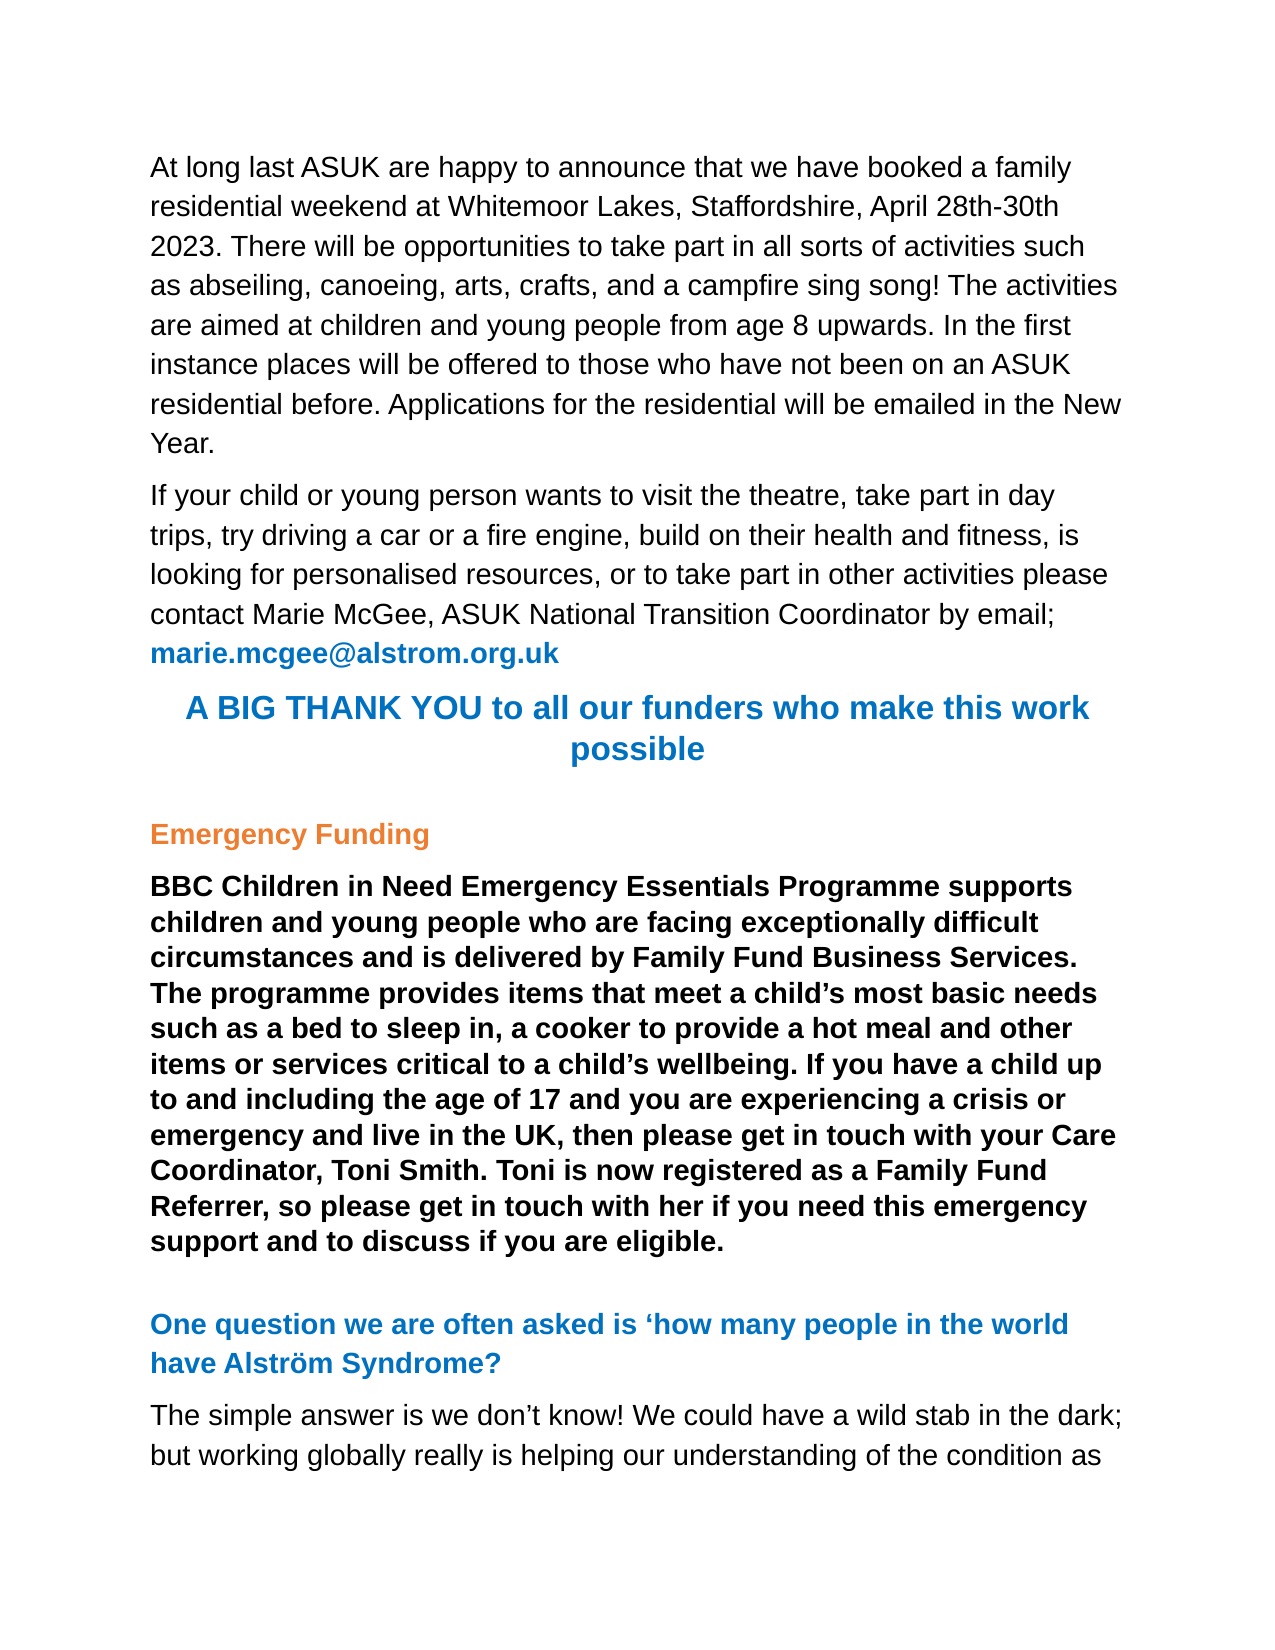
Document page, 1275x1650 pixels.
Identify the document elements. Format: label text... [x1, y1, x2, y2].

text A BIG THANK YOU to all our funders who make this work possible [150, 688, 1125, 767]
text One question we are often asked is ‘how many people in the world have Alström Syndrome? [150, 1307, 1125, 1380]
text At long last ASUK are happy to announce that we have booked a family residential weekend at Whitemoor Lakes, Staffordshire, April 28th-30th 2023. There will be opportunities to take part in all sorts of activities such as abseiling, canoeing, arts, crafts, and a campfire sing song! The activities are aimed at children and young people from age 8 upwards. In the first instance places will be offered to those who have not been on an ASUK residential before. Applications for the residential will be emailed in the New Year. [150, 150, 1125, 460]
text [150, 1398, 1125, 1471]
text BBC Children in Need Emergency Essentials Programme supports children and young people who are facing exceptionally difficult circumstances and is delivered by Family Fund Business Services. The programme provides items that meet a child’s most basic needs such as a bed to sleep in, a cooker to provide a hot meal and other items or services critical to a child’s wellbeing. If you have a child up to and including the age of 17 and you are experiencing a crisis or emergency and live in the UK, then please get in touch with your Care Coordinator, Toni Smith. Toni is now registered as a Family Fund Referrer, so please get in touch with her if you need this emergency support and to discuss if you are eligible. [150, 869, 1125, 1258]
text Emergency Funding [150, 817, 1125, 850]
text If your child or young person wants to visit the theatre, take part in day trips, try driving a car or a fire engine, build on their health and fitness, is looking for personalised resources, or to take part in other activities please contact Marie McGee, ASUK National Transition Coordinator by email; marie.mcgee@alstrom.org.uk [150, 478, 1125, 670]
